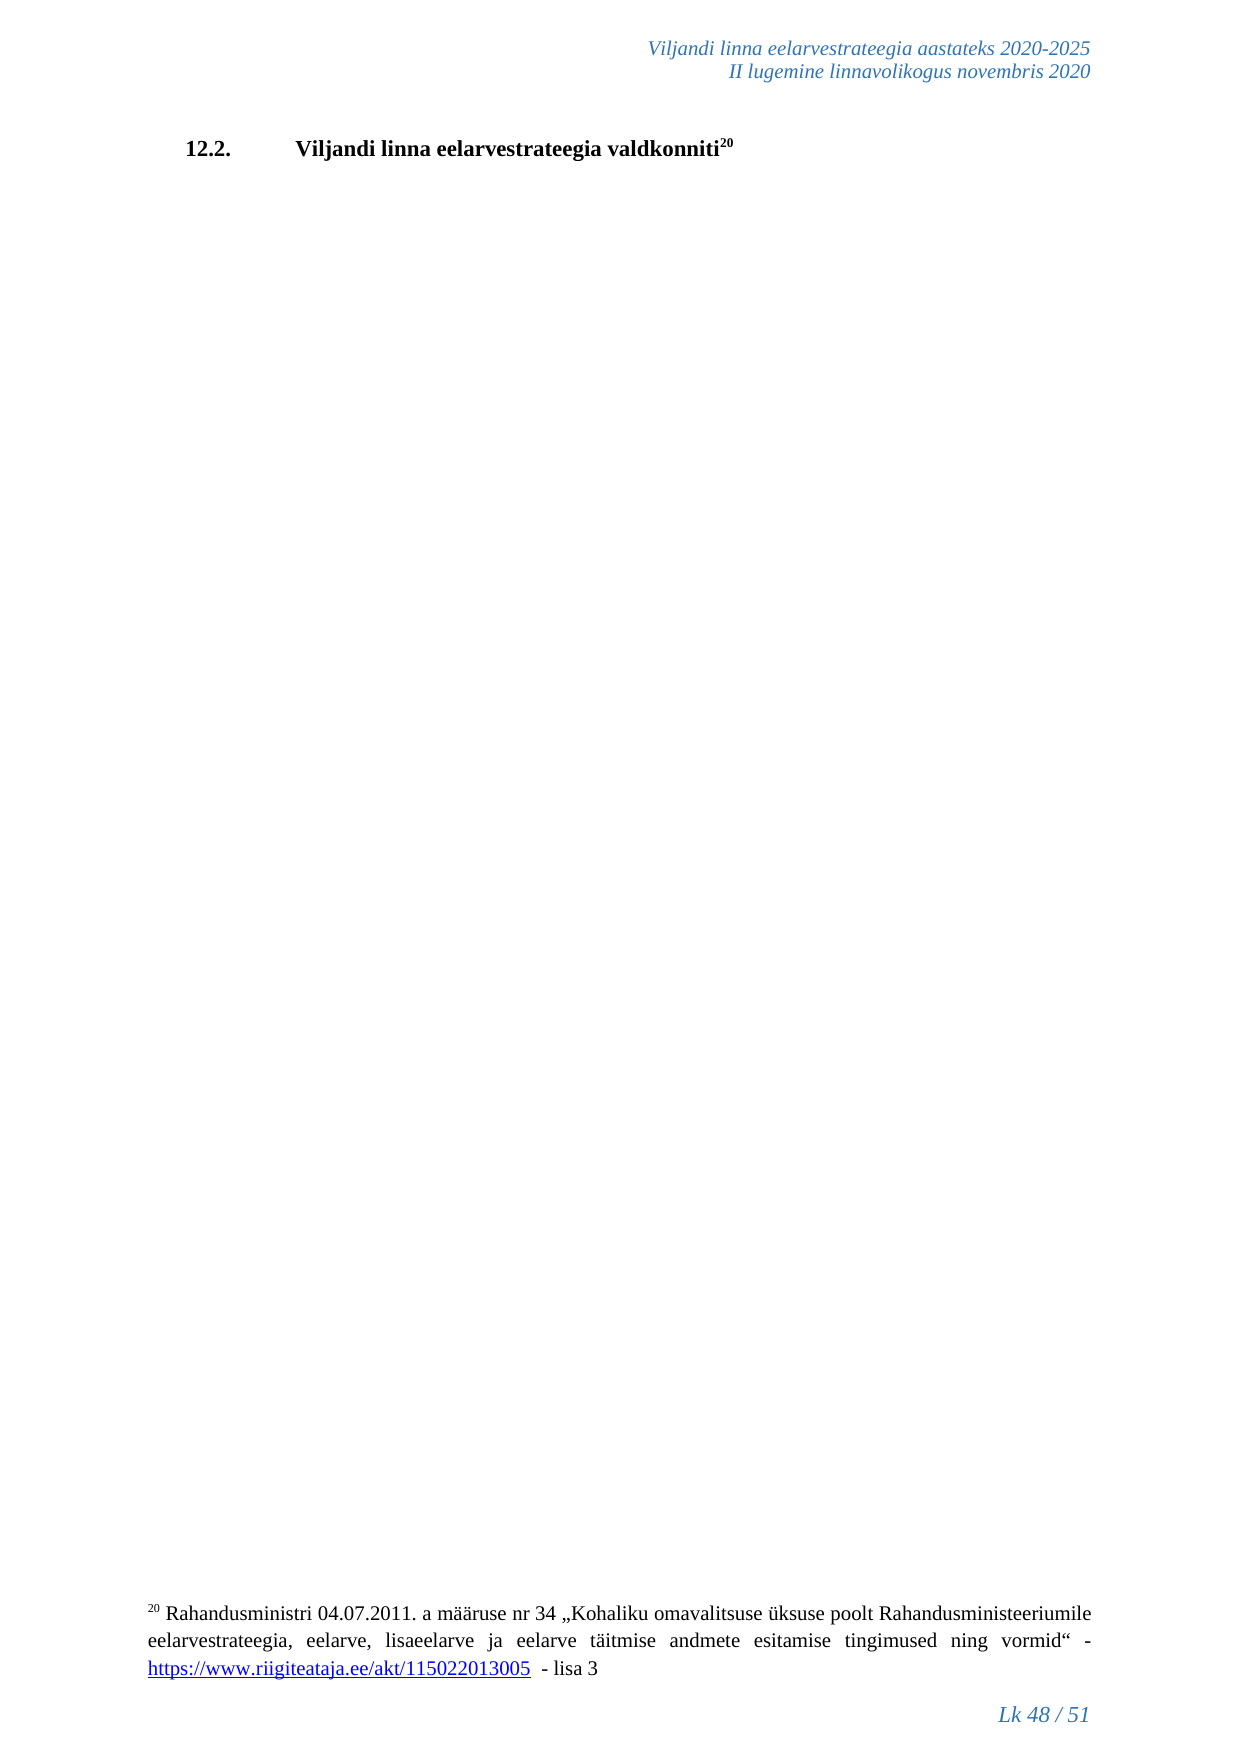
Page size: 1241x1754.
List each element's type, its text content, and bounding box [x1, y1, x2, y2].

subtitle Viljandi linna eelarvestrateegia valdkonniti [185, 135, 1092, 161]
